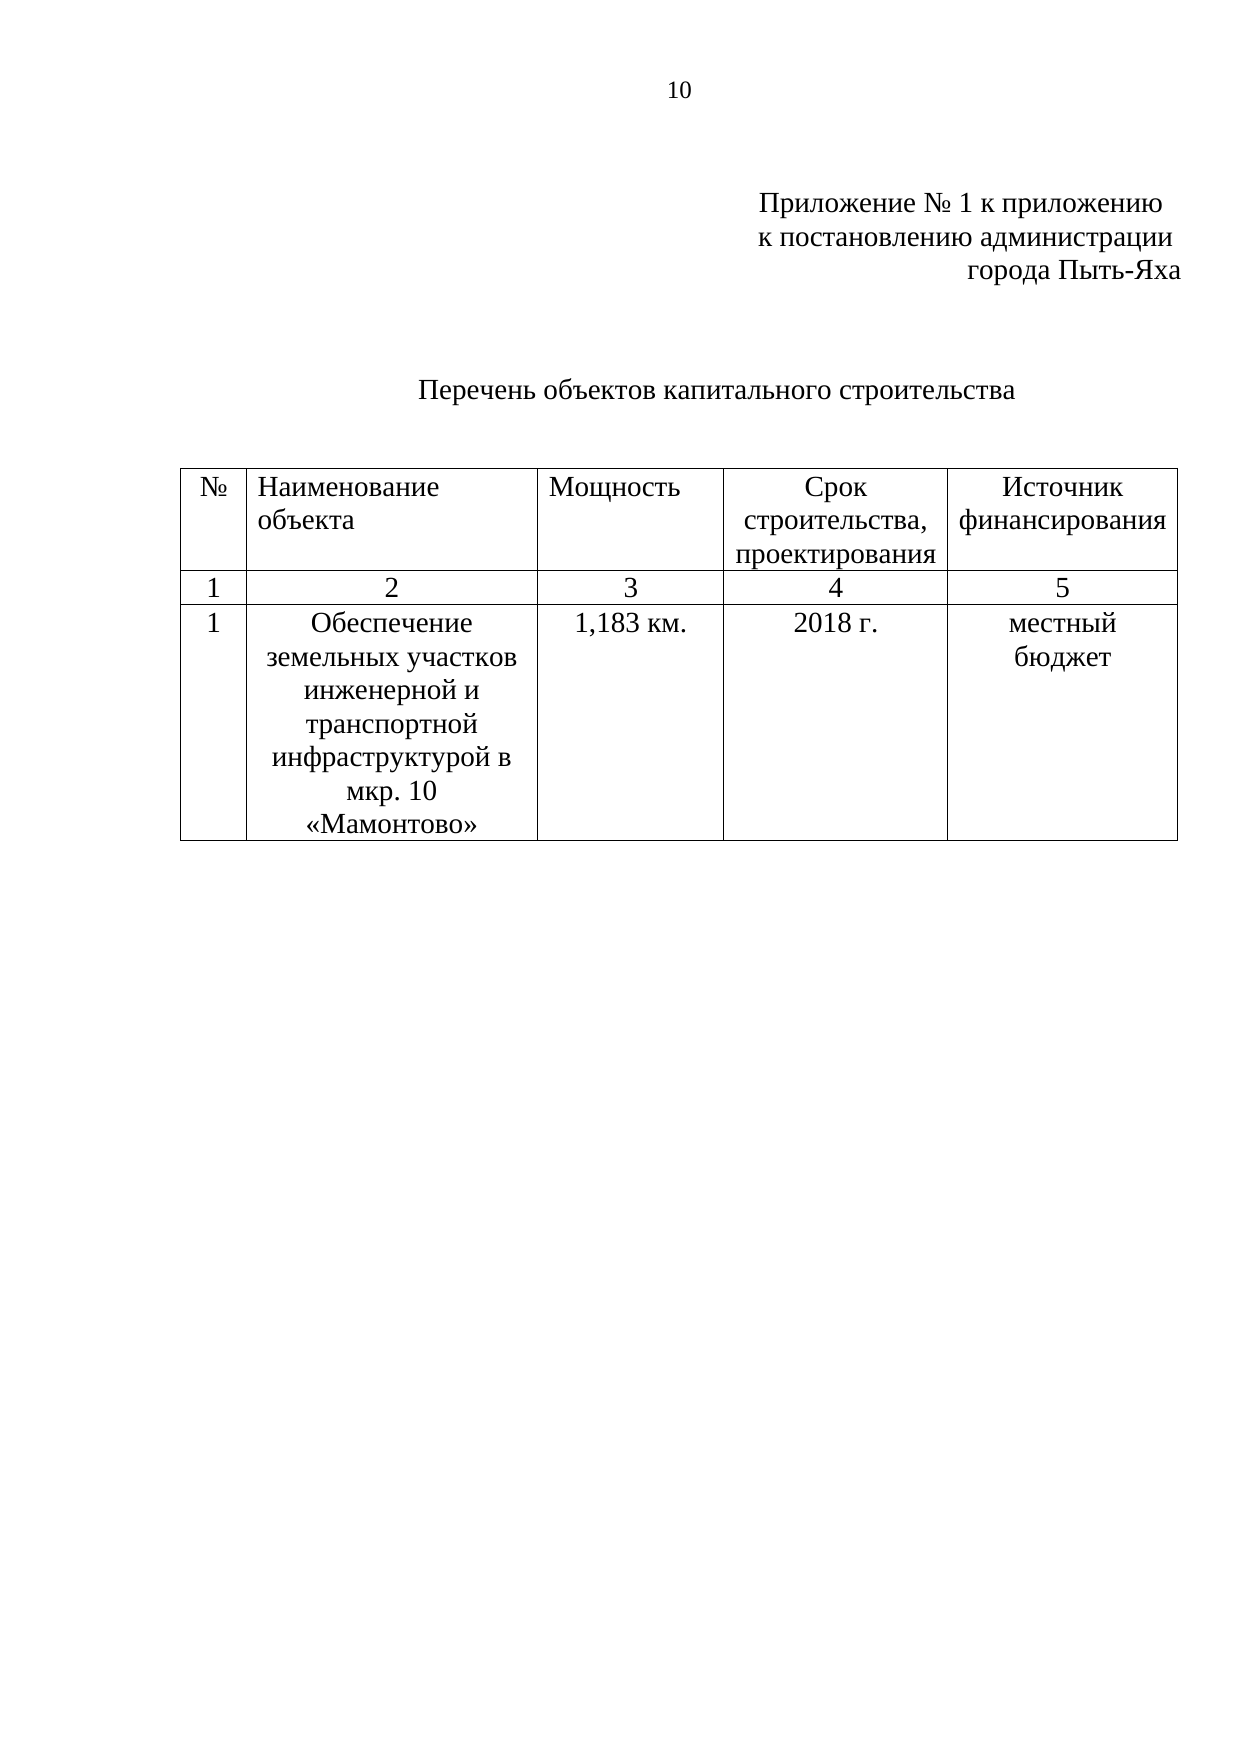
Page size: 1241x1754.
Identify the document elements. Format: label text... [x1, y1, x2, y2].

table_cell 1 [181, 605, 246, 840]
table_header № [181, 469, 246, 569]
table_header Наименование объекта [247, 469, 537, 569]
table_cell 1 [181, 571, 246, 604]
table_cell 2 [247, 571, 537, 604]
table_header Срок строительства, проектирования [724, 469, 947, 569]
text Приложение № 1 к приложению [673, 185, 1181, 219]
table_header Источник финансирования [948, 469, 1177, 569]
table_cell 3 [538, 571, 723, 604]
table_header Мощность [538, 469, 723, 569]
text Перечень объектов капитального строительства [177, 372, 1181, 406]
table_cell местный бюджет [948, 605, 1177, 840]
table_cell 2018 г. [724, 605, 947, 840]
text к постановлению администрации [177, 219, 1181, 252]
table_cell Обеспечение земельных участков инженерной и транспортной инфраструктурой в мкр. 10 «Мамонтово» [247, 605, 537, 840]
table_cell 5 [948, 571, 1177, 604]
text города Пыть-Яха [177, 252, 1181, 286]
table_cell 1,183 км. [538, 605, 723, 840]
table_cell 4 [724, 571, 947, 604]
